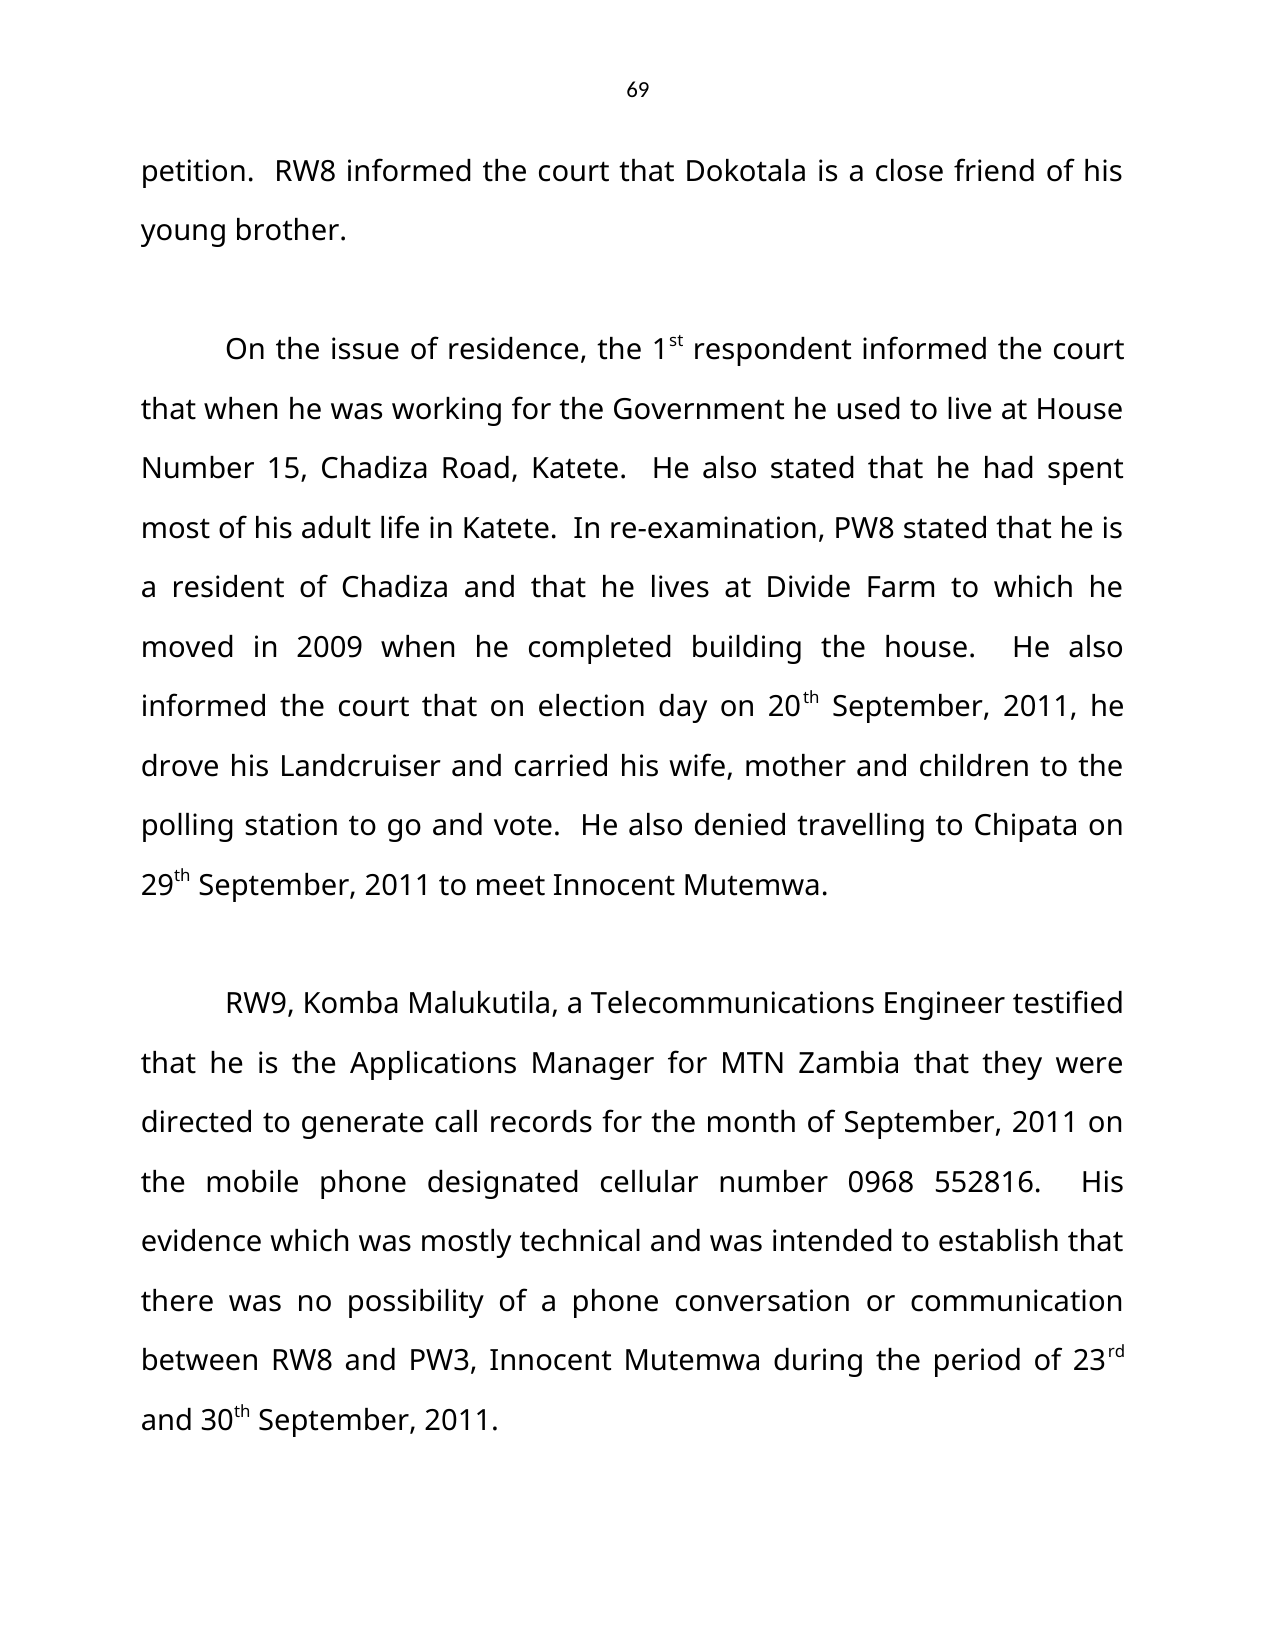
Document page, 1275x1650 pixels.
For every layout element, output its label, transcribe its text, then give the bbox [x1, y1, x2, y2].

text RW9, Komba Malukutila, a Telecommunications Engineer testified that he is the Applications Manager for MTN Zambia that they were directed to generate call records for the month of September, 2011 on the mobile phone designated cellular number 0968 552816. His evidence which was mostly technical and was intended to establish that there was no possibility of a phone conversation or communication between RW8 and PW3, Innocent Mutemwa during the period of 23rd and 30th September, 2011. [141, 983, 1125, 1439]
text On the issue of residence, the 1st respondent informed the court that when he was working for the Government he used to live at House Number 15, Chadiza Road, Katete. He also stated that he had spent most of his adult life in Katete. In re-examination, PW8 stated that he is a resident of Chadiza and that he lives at Divide Farm to which he moved in 2009 when he completed building the house. He also informed the court that on election day on 20th September, 2011, he drove his Landcruiser and carried his wife, mother and children to the polling station to go and vote. He also denied travelling to Chipata on 29th September, 2011 to meet Innocent Mutemwa. [141, 328, 1125, 903]
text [141, 150, 1125, 249]
